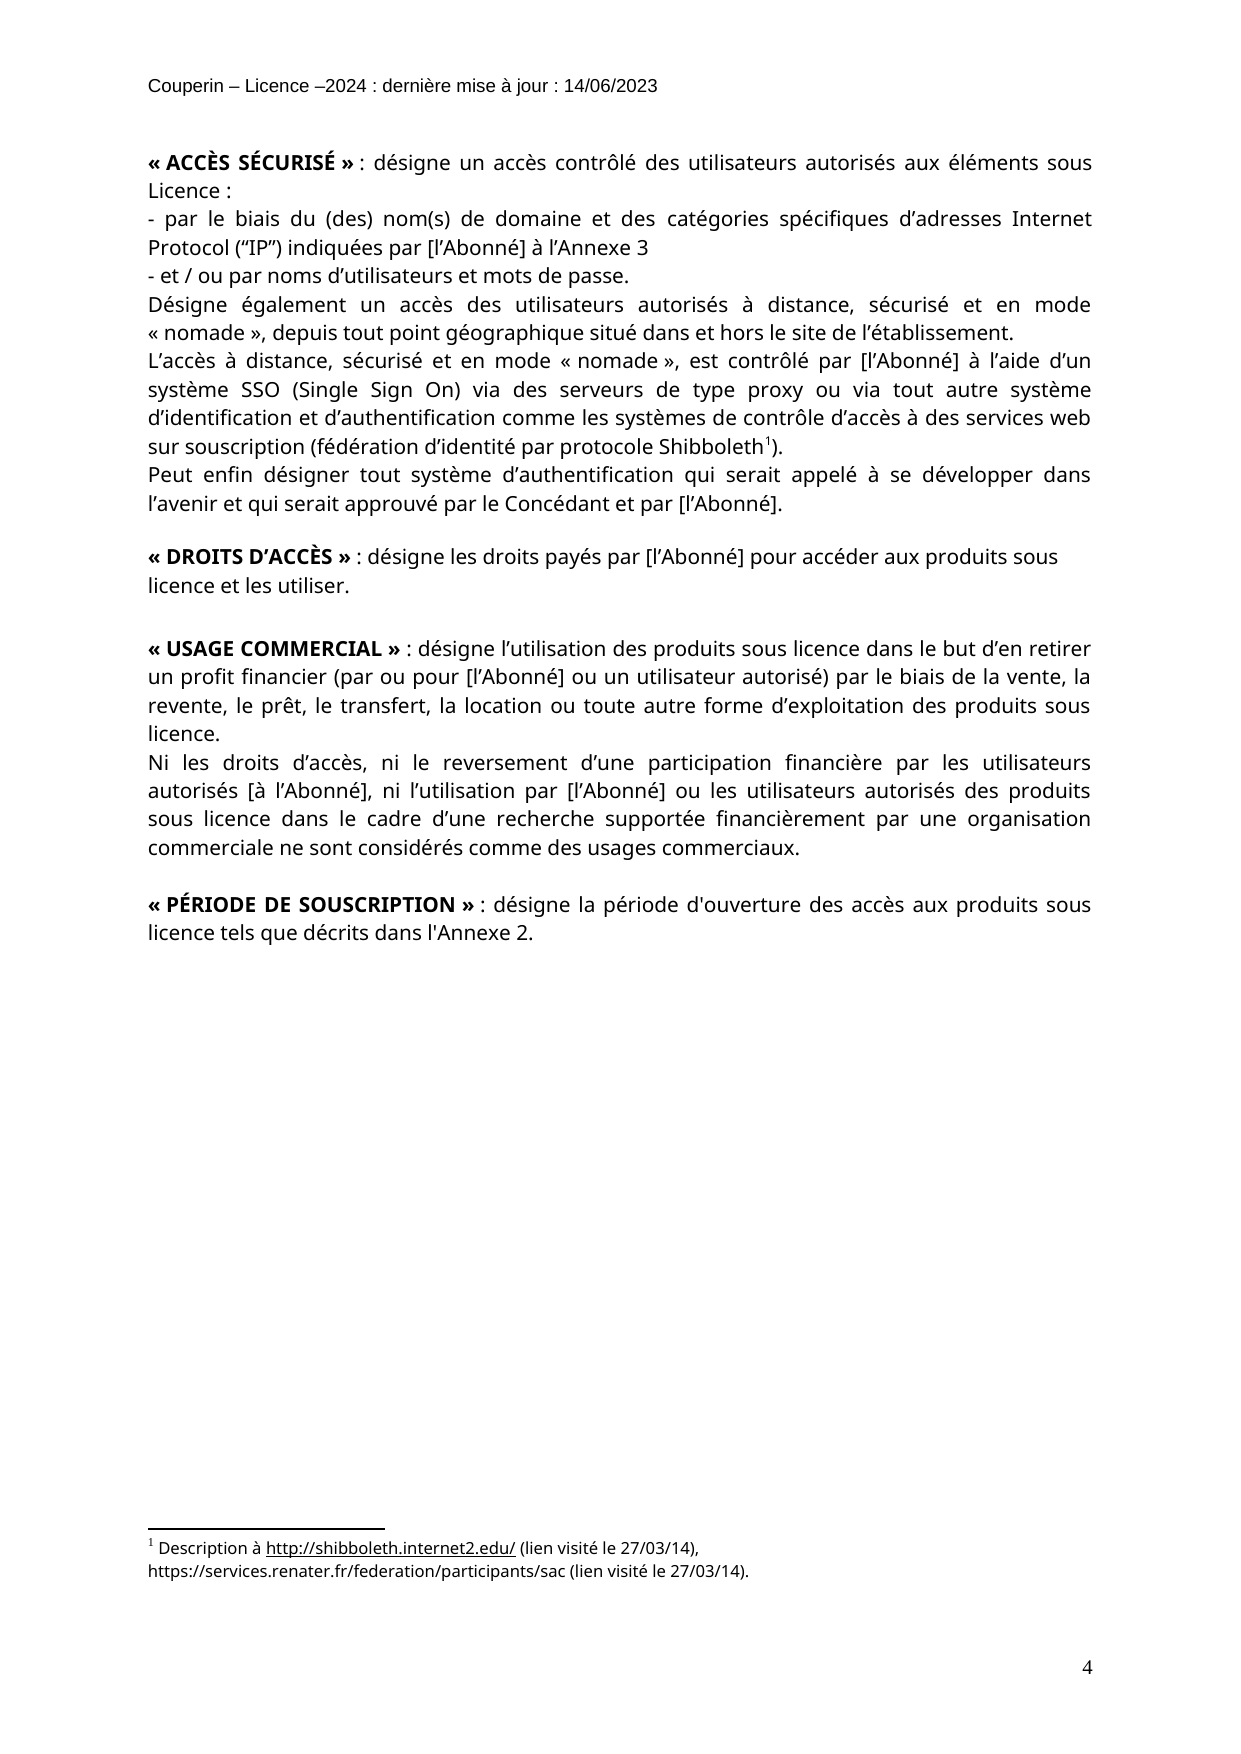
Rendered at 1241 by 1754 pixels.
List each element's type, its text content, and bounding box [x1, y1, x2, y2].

text « Accès sécurisé » : désigne un accès contrôlé des utilisateurs autorisés aux éléments sous Licence : [148, 148, 1093, 204]
text Peut enfin désigner tout système d’authentification qui serait appelé à se développer dans l’avenir et qui serait approuvé par le Concédant et par [l’Abonné]. [148, 460, 1093, 517]
text L’accès à distance, sécurisé et en mode « nomade », est contrôlé par [l’Abonné] à l’aide d’un système SSO (Single Sign On) via des serveurs de type proxy ou via tout autre système d’identification et d’authentification comme les systèmes de contrôle d’accès à des services web sur souscription (fédération d’identité par protocole Shibboleth). [148, 347, 1093, 460]
text Désigne également un accès des utilisateurs autorisés à distance, sécurisé et en mode « nomade », depuis tout point géographique situé dans et hors le site de l’établissement. [148, 290, 1093, 347]
text Ni les droits d’accès, ni le reversement d’une participation financière par les utilisateurs autorisés [à l’Abonné], ni l’utilisation par [l’Abonné] ou les utilisateurs autorisés des produits sous licence dans le cadre d’une recherche supportée financièrement par une organisation commerciale ne sont considérés comme des usages commerciaux. [148, 748, 1093, 861]
text « Usage commercial » : désigne l’utilisation des produits sous licence dans le but d’en retirer un profit financier (par ou pour [l’Abonné] ou un utilisateur autorisé) par le biais de la vente, la revente, le prêt, le transfert, la location ou toute autre forme d’exploitation des produits sous licence. [148, 634, 1093, 748]
subtitle « Droits d’accès » : désigne les droits payés par [l’Abonné] pour accéder aux produits sous licence et les utiliser. [148, 542, 1093, 599]
text - et / ou par noms d’utilisateurs et mots de passe. [148, 261, 1093, 290]
text - par le biais du (des) nom(s) de domaine et des catégories spécifiques d’adresses Internet Protocol (“IP”) indiquées par [l’Abonné] à l’Annexe 3 [148, 204, 1093, 261]
text « Période de souscription » : désigne la période d'ouverture des accès aux produits sous licence tels que décrits dans l'Annexe 2. [148, 890, 1093, 947]
